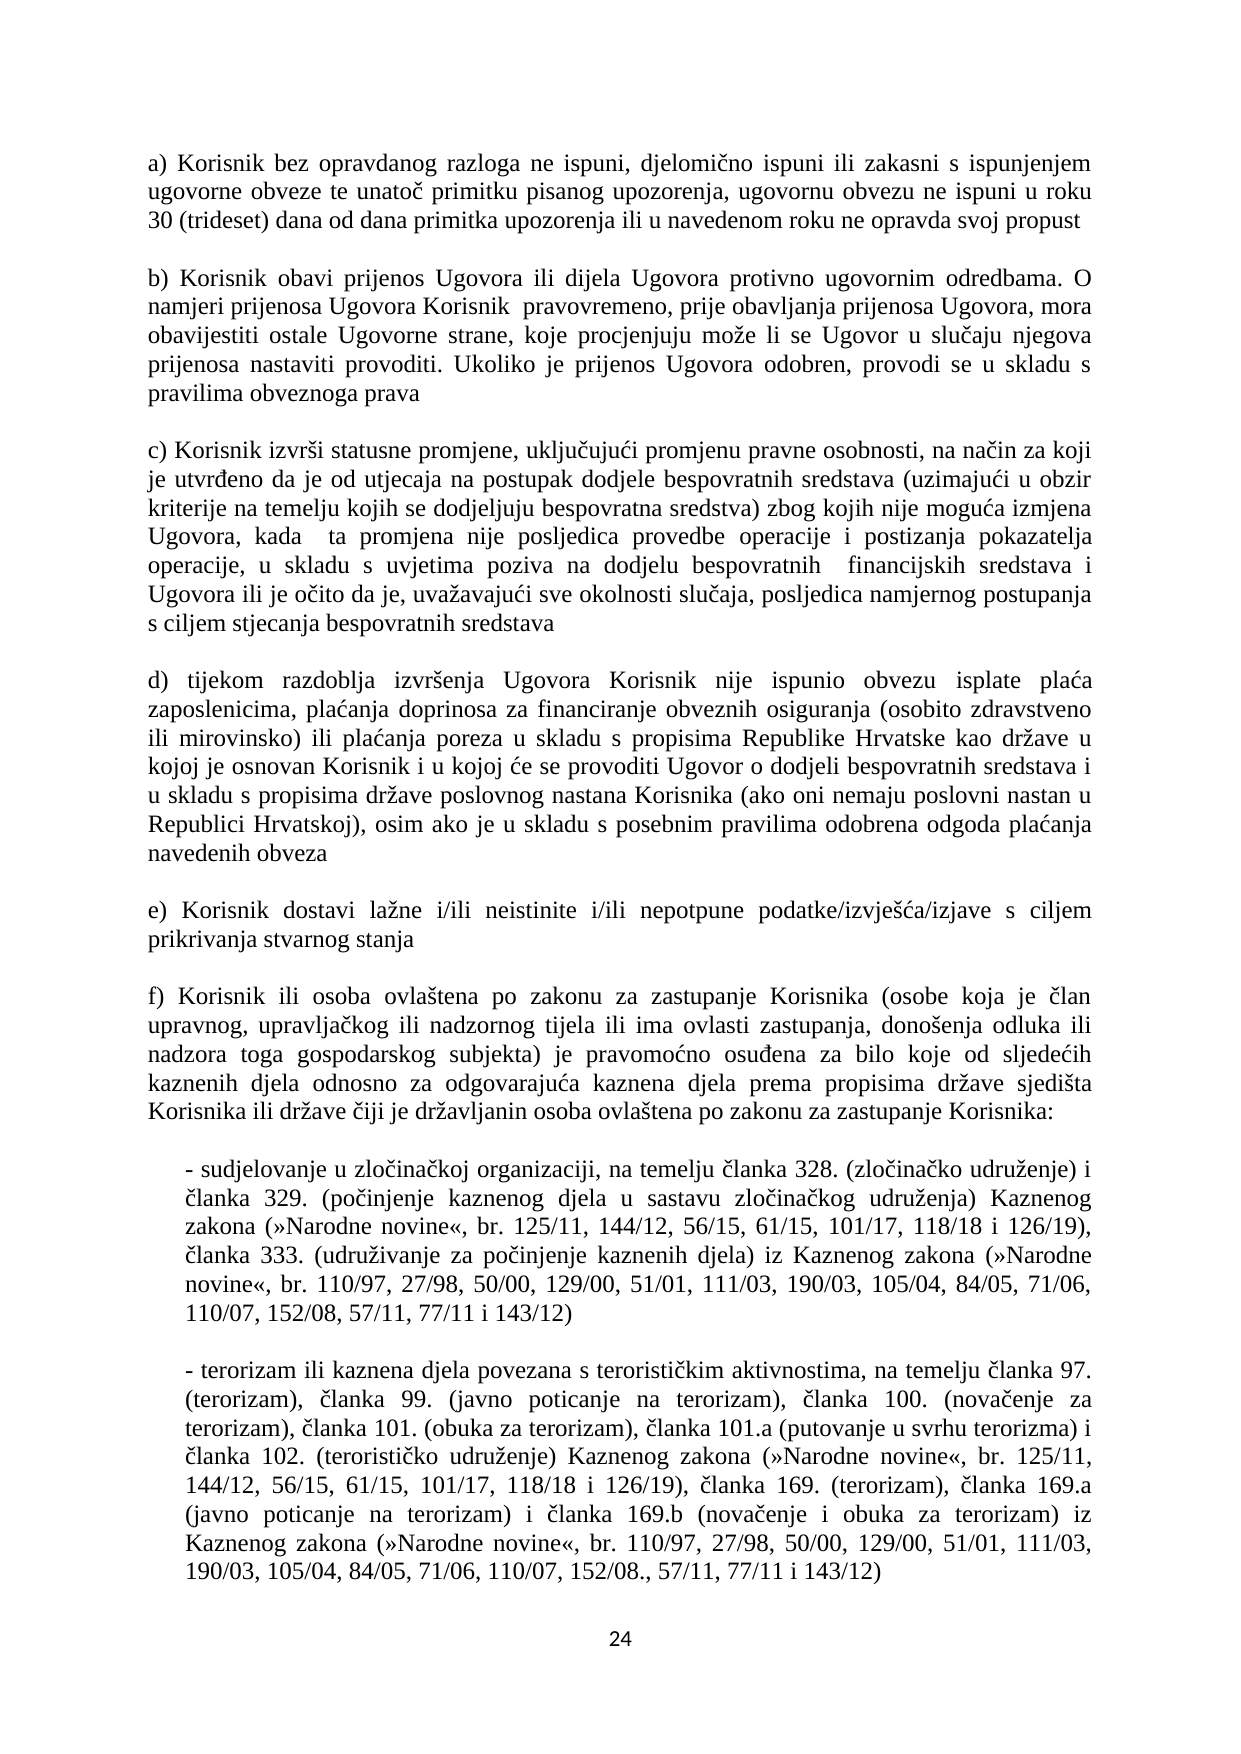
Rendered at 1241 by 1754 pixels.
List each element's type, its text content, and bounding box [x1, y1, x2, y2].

text c) Korisnik izvrši statusne promjene, uključujući promjenu pravne osobnosti, na način za koji je utvrđeno da je od utjecaja na postupak dodjele bespovratnih sredstava (uzimajući u obzir kriterije na temelju kojih se dodjeljuju bespovratna sredstva) zbog kojih nije moguća izmjena Ugovora, kada ta promjena nije posljedica provedbe operacije i postizanja pokazatelja operacije, u skladu s uvjetima poziva na dodjelu bespovratnih financijskih sredstava i Ugovora ili je očito da je, uvažavajući sve okolnosti slučaja, posljedica namjernog postupanja s ciljem stjecanja bespovratnih sredstava [148, 435, 1093, 636]
text - terorizam ili kaznena djela povezana s terorističkim aktivnostima, na temelju članka 97. (terorizam), članka 99. (javno poticanje na terorizam), članka 100. (novačenje za terorizam), članka 101. (obuka za terorizam), članka 101.a (putovanje u svrhu terorizma) i članka 102. (terorističko udruženje) Kaznenog zakona (»Narodne novine«, br. 125/11, 144/12, 56/15, 61/15, 101/17, 118/18 i 126/19), članka 169. (terorizam), članka 169.a (javno poticanje na terorizam) i članka 169.b (novačenje i obuka za terorizam) iz Kaznenog zakona (»Narodne novine«, br. 110/97, 27/98, 50/00, 129/00, 51/01, 111/03, 190/03, 105/04, 84/05, 71/06, 110/07, 152/08., 57/11, 77/11 i 143/12) [185, 1355, 1093, 1585]
text - sudjelovanje u zločinačkoj organizaciji, na temelju članka 328. (zločinačko udruženje) i članka 329. (počinjenje kaznenog djela u sastavu zločinačkog udruženja) Kaznenog zakona (»Narodne novine«, br. 125/11, 144/12, 56/15, 61/15, 101/17, 118/18 i 126/19), članka 333. (udruživanje za počinjenje kaznenih djela) iz Kaznenog zakona (»Narodne novine«, br. 110/97, 27/98, 50/00, 129/00, 51/01, 111/03, 190/03, 105/04, 84/05, 71/06, 110/07, 152/08, 57/11, 77/11 i 143/12) [185, 1154, 1093, 1326]
text a) Korisnik bez opravdanog razloga ne ispuni, djelomično ispuni ili zakasni s ispunjenjem ugovorne obveze te unatoč primitku pisanog upozorenja, ugovornu obvezu ne ispuni u roku 30 (trideset) dana od dana primitka upozorenja ili u navedenom roku ne opravda svoj propust [148, 148, 1093, 234]
text d) tijekom razdoblja izvršenja Ugovora Korisnik nije ispunio obvezu isplate plaća zaposlenicima, plaćanja doprinosa za financiranje obveznih osiguranja (osobito zdravstveno ili mirovinsko) ili plaćanja poreza u skladu s propisima Republike Hrvatske kao države u kojoj je osnovan Korisnik i u kojoj će se provoditi Ugovor o dodjeli bespovratnih sredstava i u skladu s propisima države poslovnog nastana Korisnika (ako oni nemaju poslovni nastan u Republici Hrvatskoj), osim ako je u skladu s posebnim pravilima odobrena odgoda plaćanja navedenih obveza [148, 665, 1093, 866]
text b) Korisnik obavi prijenos Ugovora ili dijela Ugovora protivno ugovornim odredbama. O namjeri prijenosa Ugovora Korisnik pravovremeno, prije obavljanja prijenosa Ugovora, mora obavijestiti ostale Ugovorne strane, koje procjenjuju može li se Ugovor u slučaju njegova prijenosa nastaviti provoditi. Ukoliko je prijenos Ugovora odobren, provodi se u skladu s pravilima obveznoga prava [148, 263, 1093, 406]
text f) Korisnik ili osoba ovlaštena po zakonu za zastupanje Korisnika (osobe koja je član upravnog, upravljačkog ili nadzornog tijela ili ima ovlasti zastupanja, donošenja odluka ili nadzora toga gospodarskog subjekta) je pravomoćno osuđena za bilo koje od sljedećih kaznenih djela odnosno za odgovarajuća kaznena djela prema propisima države sjedišta Korisnika ili države čiji je državljanin osoba ovlaštena po zakonu za zastupanje Korisnika: [148, 981, 1093, 1125]
text e) Korisnik dostavi lažne i/ili neistinite i/ili nepotpune podatke/izvješća/izjave s ciljem prikrivanja stvarnog stanja [148, 895, 1093, 953]
